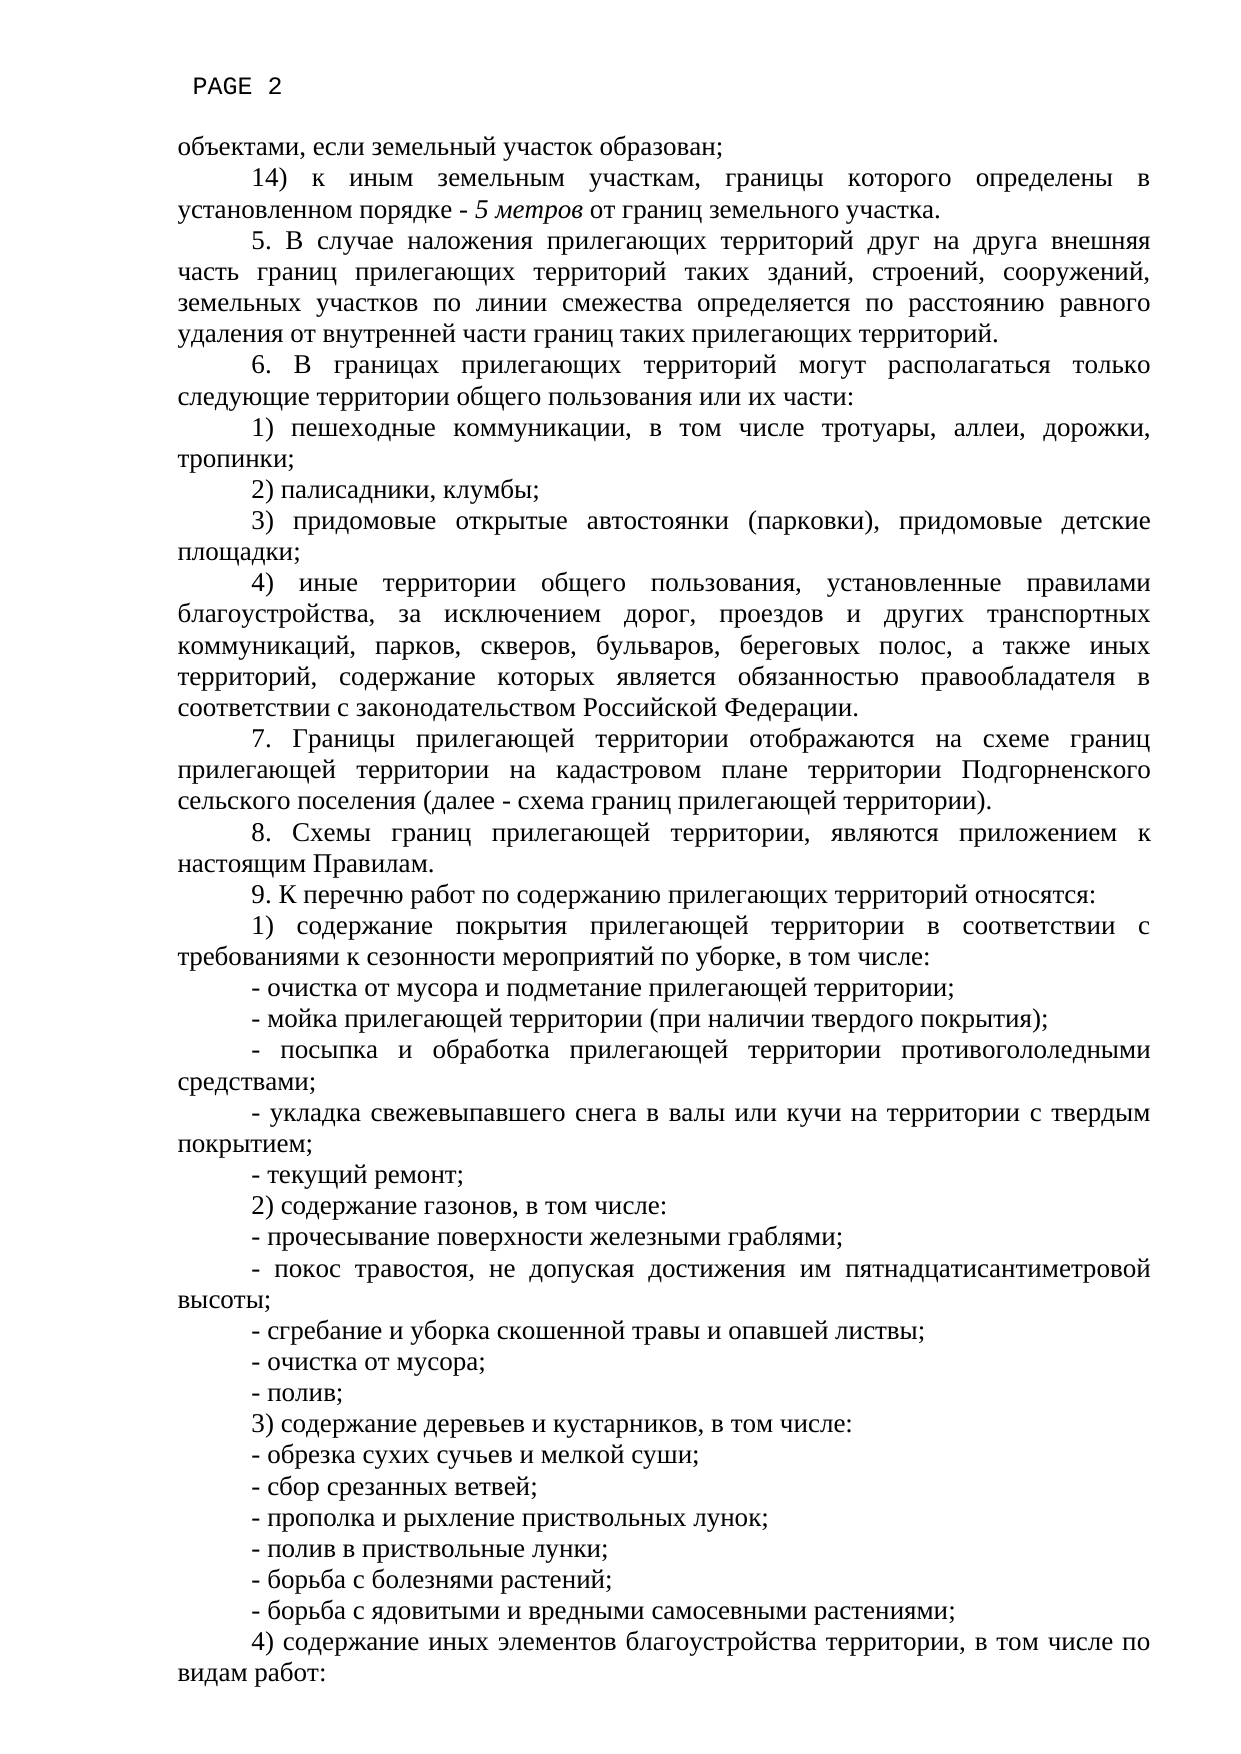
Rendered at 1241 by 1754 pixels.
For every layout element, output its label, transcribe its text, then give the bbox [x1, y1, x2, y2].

text - борьба с болезнями растений; [177, 1563, 1152, 1594]
text - полив; [177, 1376, 1152, 1407]
text - посыпка и обработка прилегающей территории противогололедными средствами; [177, 1034, 1152, 1096]
text - укладка свежевыпавшего снега в валы или кучи на территории с твердым покрытием; [177, 1096, 1152, 1158]
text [177, 130, 1152, 162]
text 2) палисадники, клумбы; [177, 473, 1152, 504]
text - прочесывание поверхности железными граблями; [177, 1221, 1152, 1252]
text 2) содержание газонов, в том числе: [177, 1189, 1152, 1221]
text 3) придомовые открытые автостоянки (парковки), придомовые детские площадки; [177, 504, 1152, 566]
text - очистка от мусора и подметание прилегающей территории; [177, 971, 1152, 1002]
text 3) содержание деревьев и кустарников, в том числе: [177, 1407, 1152, 1438]
text 7. Границы прилегающей территории отображаются на схеме границ прилегающей территории на кадастровом плане территории Подгорненского сельского поселения (далее - схема границ прилегающей территории). [177, 722, 1152, 816]
text 9. К перечню работ по содержанию прилегающих территорий относятся: [177, 878, 1152, 909]
text 4) иные территории общего пользования, установленные правилами благоустройства, за исключением дорог, проездов и других транспортных коммуникаций, парков, скверов, бульваров, береговых полос, а также иных территорий, содержание которых является обязанностью правообладателя в соответствии с законодательством Российской Федерации. [177, 566, 1152, 722]
text - обрезка сухих сучьев и мелкой суши; [177, 1438, 1152, 1470]
text - борьба с ядовитыми и вредными самосевными растениями; [177, 1594, 1152, 1625]
text 1) содержание покрытия прилегающей территории в соответствии с требованиями к сезонности мероприятий по уборке, в том числе: [177, 909, 1152, 971]
text 6. В границах прилегающих территорий могут располагаться только следующие территории общего пользования или их части: [177, 348, 1152, 411]
text - сгребание и уборка скошенной травы и опавшей листвы; [177, 1314, 1152, 1345]
text - покос травостоя, не допуская достижения им пятнадцатисантиметровой высоты; [177, 1252, 1152, 1314]
text - текущий ремонт; [177, 1158, 1152, 1189]
text 4) содержание иных элементов благоустройства территории, в том числе по видам работ: [177, 1625, 1152, 1688]
text 14) к иным земельным участкам, границы которого определены в установленном порядке - 5 метров от границ земельного участка. [177, 162, 1152, 224]
text - прополка и рыхление приствольных лунок; [177, 1501, 1152, 1532]
text 5. В случае наложения прилегающих территорий друг на друга внешняя часть границ прилегающих территорий таких зданий, строений, сооружений, земельных участков по линии смежества определяется по расстоянию равного удаления от внутренней части границ таких прилегающих территорий. [177, 224, 1152, 348]
text - мойка прилегающей территории (при наличии твердого покрытия); [177, 1002, 1152, 1034]
text - очистка от мусора; [177, 1345, 1152, 1376]
text 8. Схемы границ прилегающей территории, являются приложением к настоящим Правилам. [177, 816, 1152, 878]
text - полив в приствольные лунки; [177, 1532, 1152, 1563]
text - сбор срезанных ветвей; [177, 1470, 1152, 1501]
text 1) пешеходные коммуникации, в том числе тротуары, аллеи, дорожки, тропинки; [177, 411, 1152, 473]
